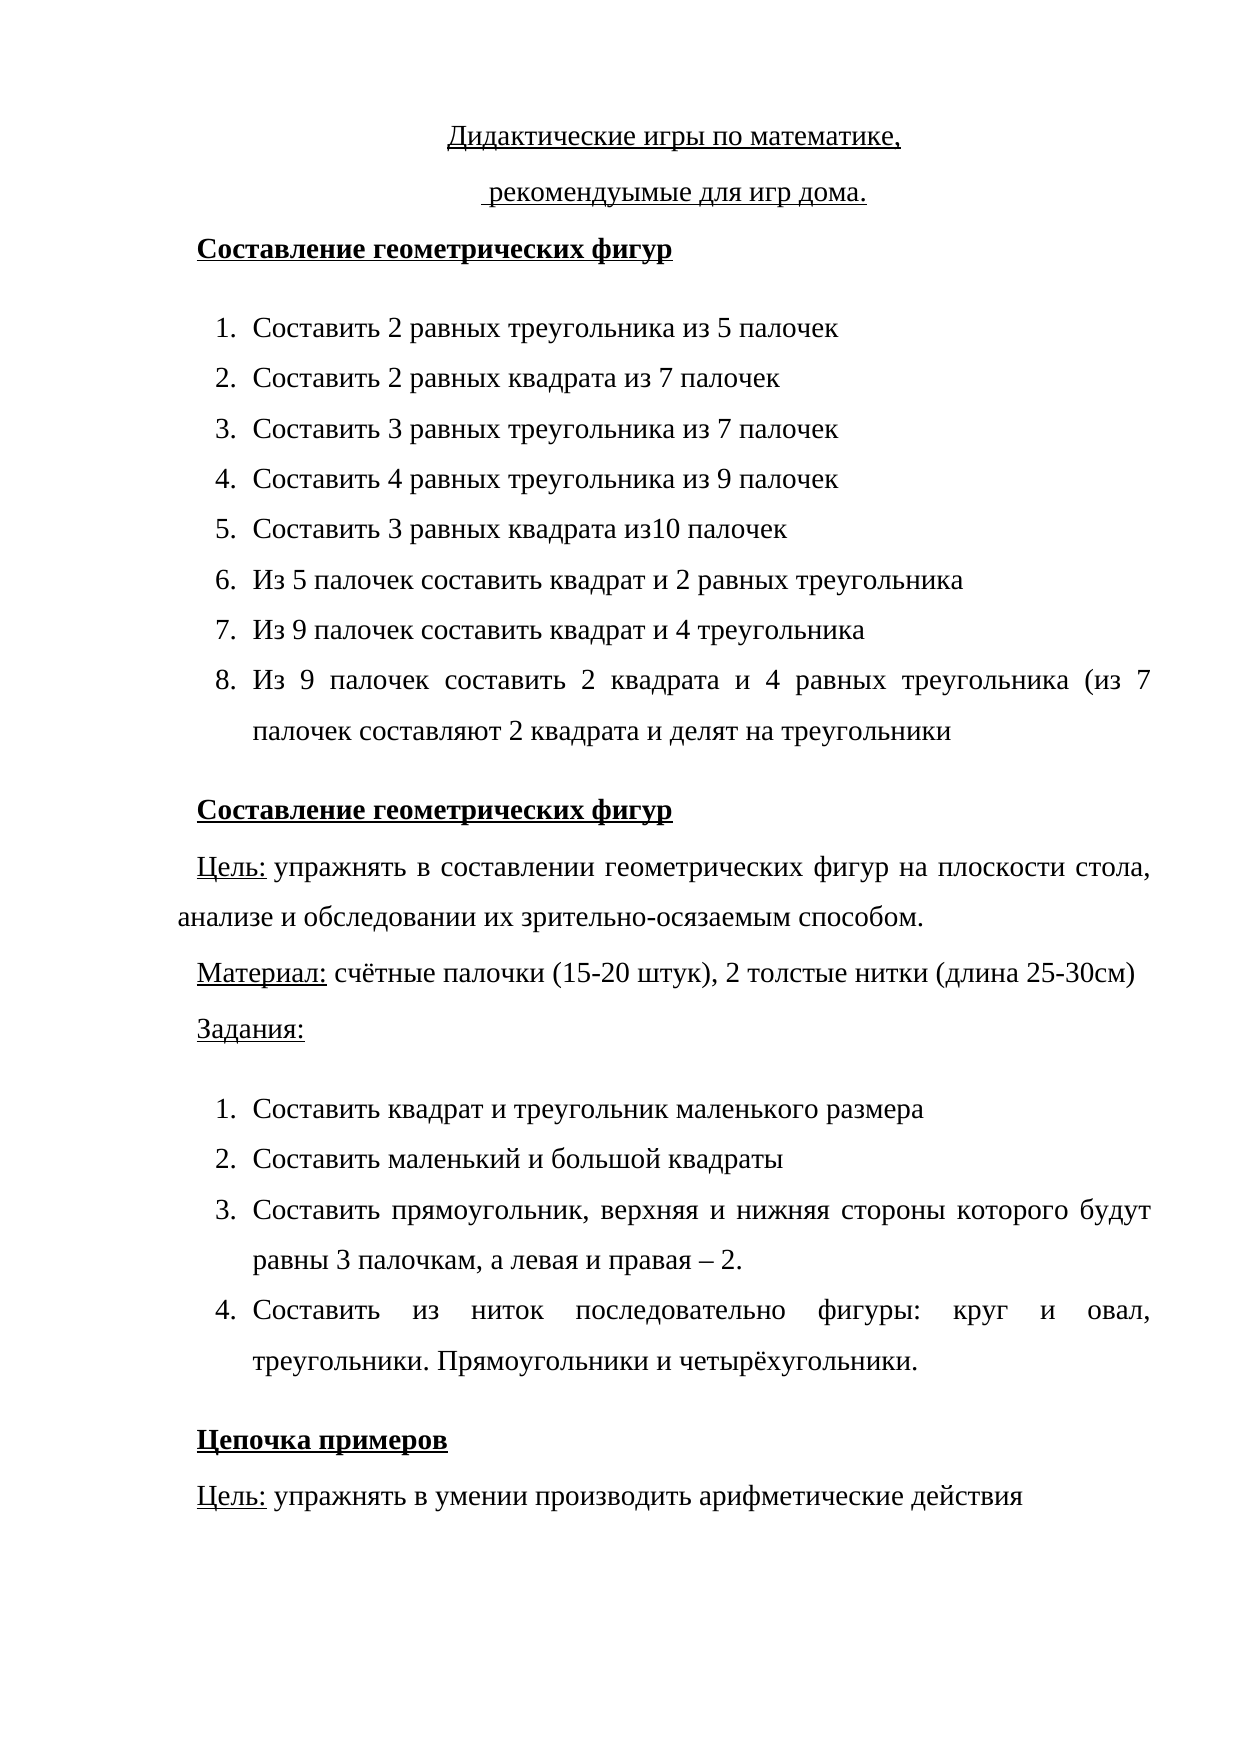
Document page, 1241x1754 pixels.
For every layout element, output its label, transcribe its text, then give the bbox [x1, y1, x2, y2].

text Дидактические игры по математике, [177, 118, 1152, 152]
list Составить 2 равных квадрата из 7 палочек [215, 361, 1152, 394]
text Составление геометрических фигур [177, 231, 1152, 264]
list Из 9 палочек составить 2 квадрата и 4 равных треугольника (из 7 палочек составляют 2 квадрата и делят на треугольники [215, 662, 1152, 746]
list Составить 3 равных квадрата из10 палочек [215, 512, 1152, 545]
list Составить квадрат и треугольник маленького размера [215, 1091, 1152, 1125]
text рекомендуымые для игр дома. [177, 174, 1152, 208]
text Цель: упражнять в составлении геометрических фигур на плоскости стола, анализе и обследовании их зрительно-осязаемым способом. [177, 849, 1152, 932]
text Цепочка примеров [177, 1422, 1152, 1456]
list Составить 4 равных треугольника из 9 палочек [215, 461, 1152, 495]
text Задания: [177, 1012, 1152, 1045]
text Материал: счётные палочки (15-20 штук), 2 толстые нитки (длина 25-30см) [177, 955, 1152, 989]
list Из 5 палочек составить квадрат и 2 равных треугольника [215, 562, 1152, 595]
list Составить 2 равных треугольника из 5 палочек [215, 310, 1152, 344]
list Составить маленький и большой квадраты [215, 1141, 1152, 1175]
list Составить прямоугольник, верхняя и нижняя стороны которого будут равны 3 палочкам, а левая и правая – 2. [215, 1192, 1152, 1276]
text Составление геометрических фигур [177, 792, 1152, 826]
text Цель: упражнять в умении производить арифметические действия [177, 1478, 1152, 1512]
list Из 9 палочек составить квадрат и 4 треугольника [215, 612, 1152, 646]
list Составить 3 равных треугольника из 7 палочек [215, 411, 1152, 444]
list Составить из ниток последовательно фигуры: круг и овал, треугольники. Прямоугольники и четырёхугольники. [215, 1292, 1152, 1376]
